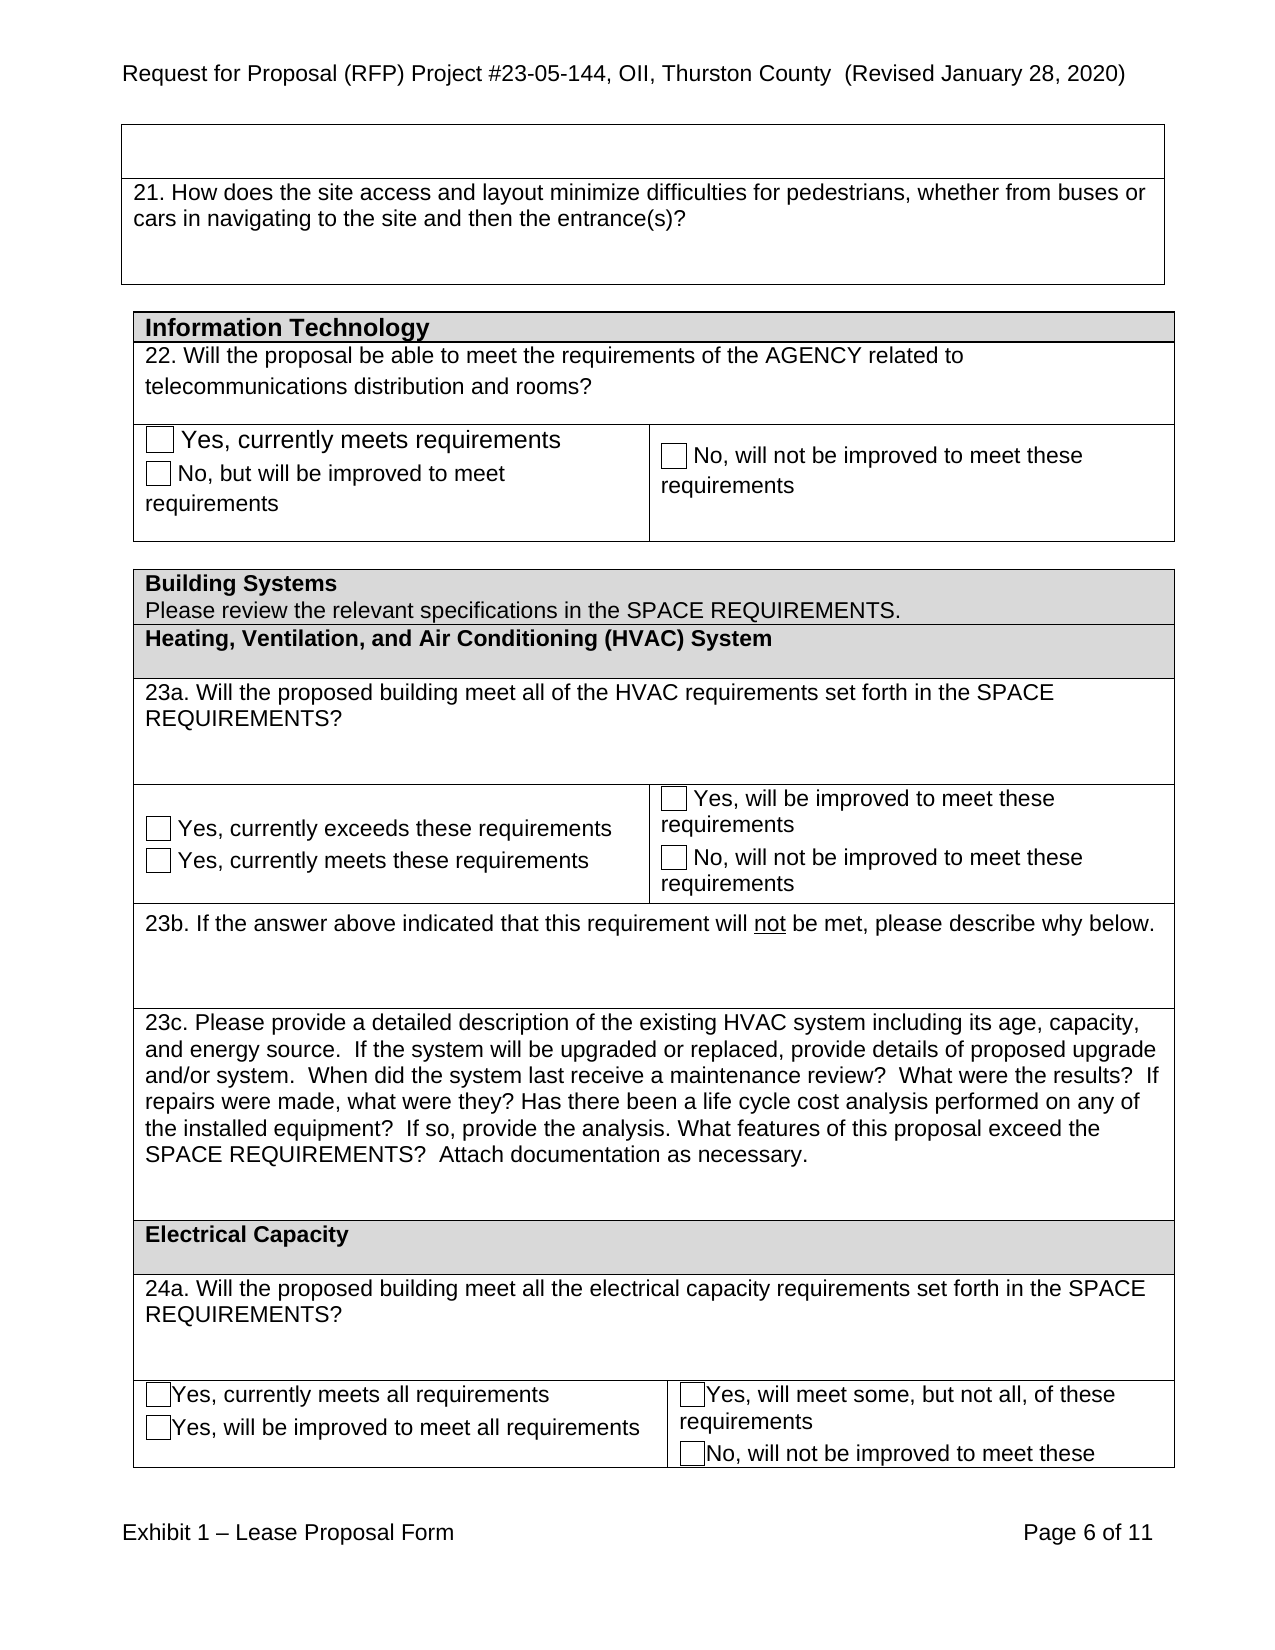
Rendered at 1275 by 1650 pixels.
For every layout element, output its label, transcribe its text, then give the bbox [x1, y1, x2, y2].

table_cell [122, 125, 1164, 178]
table_cell 24a. Will the proposed building meet all the electrical capacity requirements set forth in the SPACE REQUIREMENTS? [134, 1275, 1174, 1380]
table_cell Yes, currently meets requirements No, but will be improved to meet requirements [134, 425, 649, 541]
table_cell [668, 1381, 1174, 1467]
table_cell Electrical Capacity [134, 1221, 1174, 1274]
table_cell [134, 1381, 667, 1467]
table_cell 23a. Will the proposed building meet all of the HVAC requirements set forth in the SPACE REQUIREMENTS? [134, 679, 1174, 784]
table_header Building Systems Please review the relevant specifications in the SPACE REQUIREMENTS. [134, 570, 1174, 624]
table_cell Yes, will be improved to meet these requirements No, will not be improved to meet these requirements [650, 785, 1174, 903]
table_header Information Technology [134, 313, 1174, 341]
table_cell 23c. Please provide a detailed description of the existing HVAC system including its age, capacity, and energy source. If the system will be upgraded or replaced, provide details of proposed upgrade and/or system. When did the system last receive a maintenance review? What were the results? If repairs were made, what were they? Has there been a life cycle cost analysis performed on any of the installed equipment? If so, provide the analysis. What features of this proposal exceed the SPACE REQUIREMENTS? Attach documentation as necessary. [134, 1009, 1174, 1220]
table_cell 21. How does the site access and layout minimize difficulties for pedestrians, whether from buses or cars in navigating to the site and then the entrance(s)? [122, 179, 1164, 284]
table_cell 23b. If the answer above indicated that this requirement will not be met, please describe why below. [134, 904, 1174, 1008]
table_cell 22. Will the proposal be able to meet the requirements of the AGENCY related to telecommunications distribution and rooms? [134, 343, 1174, 424]
table_cell Heating, Ventilation, and Air Conditioning (HVAC) System [134, 625, 1174, 678]
table_cell No, will not be improved to meet these requirements [650, 425, 1174, 541]
table_cell Yes, currently exceeds these requirements Yes, currently meets these requirements [134, 785, 649, 903]
